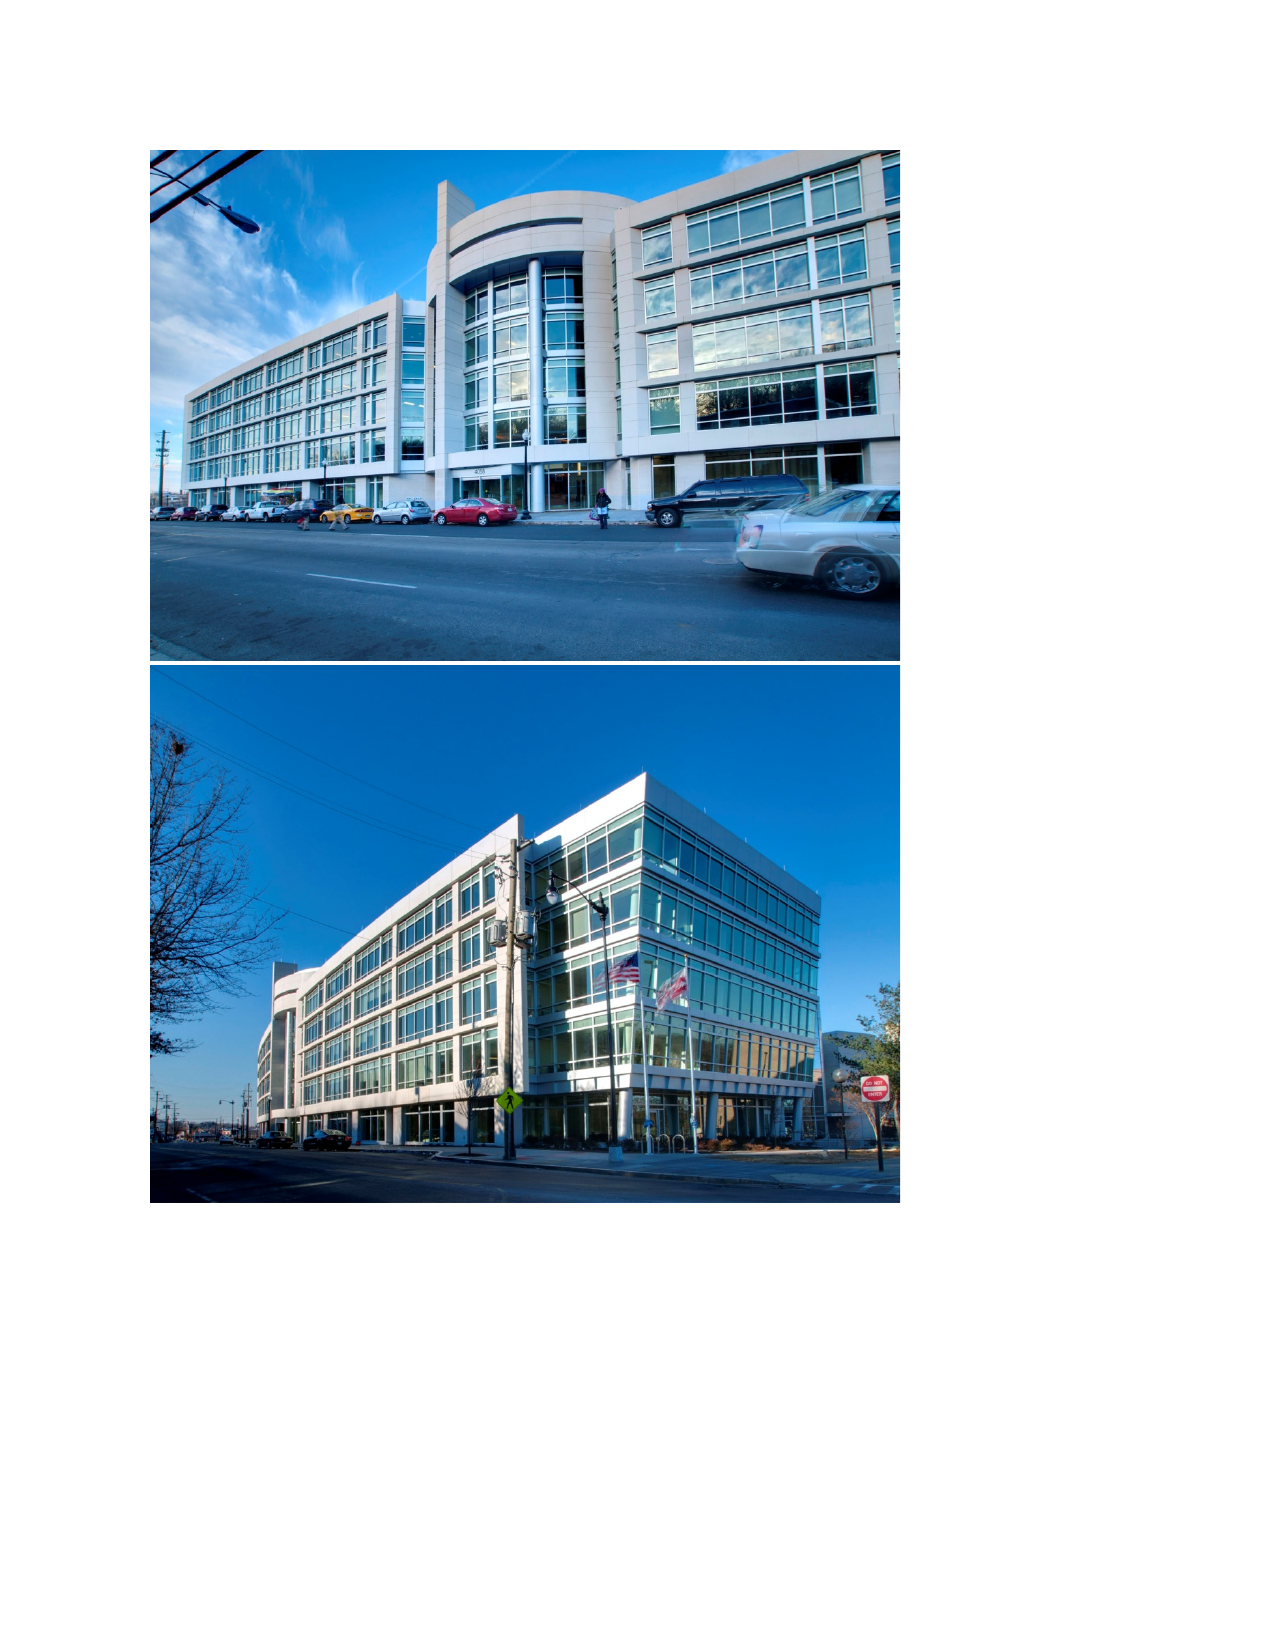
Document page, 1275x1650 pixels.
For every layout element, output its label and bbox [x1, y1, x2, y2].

picture [150, 150, 901, 661]
picture [150, 665, 901, 1203]
